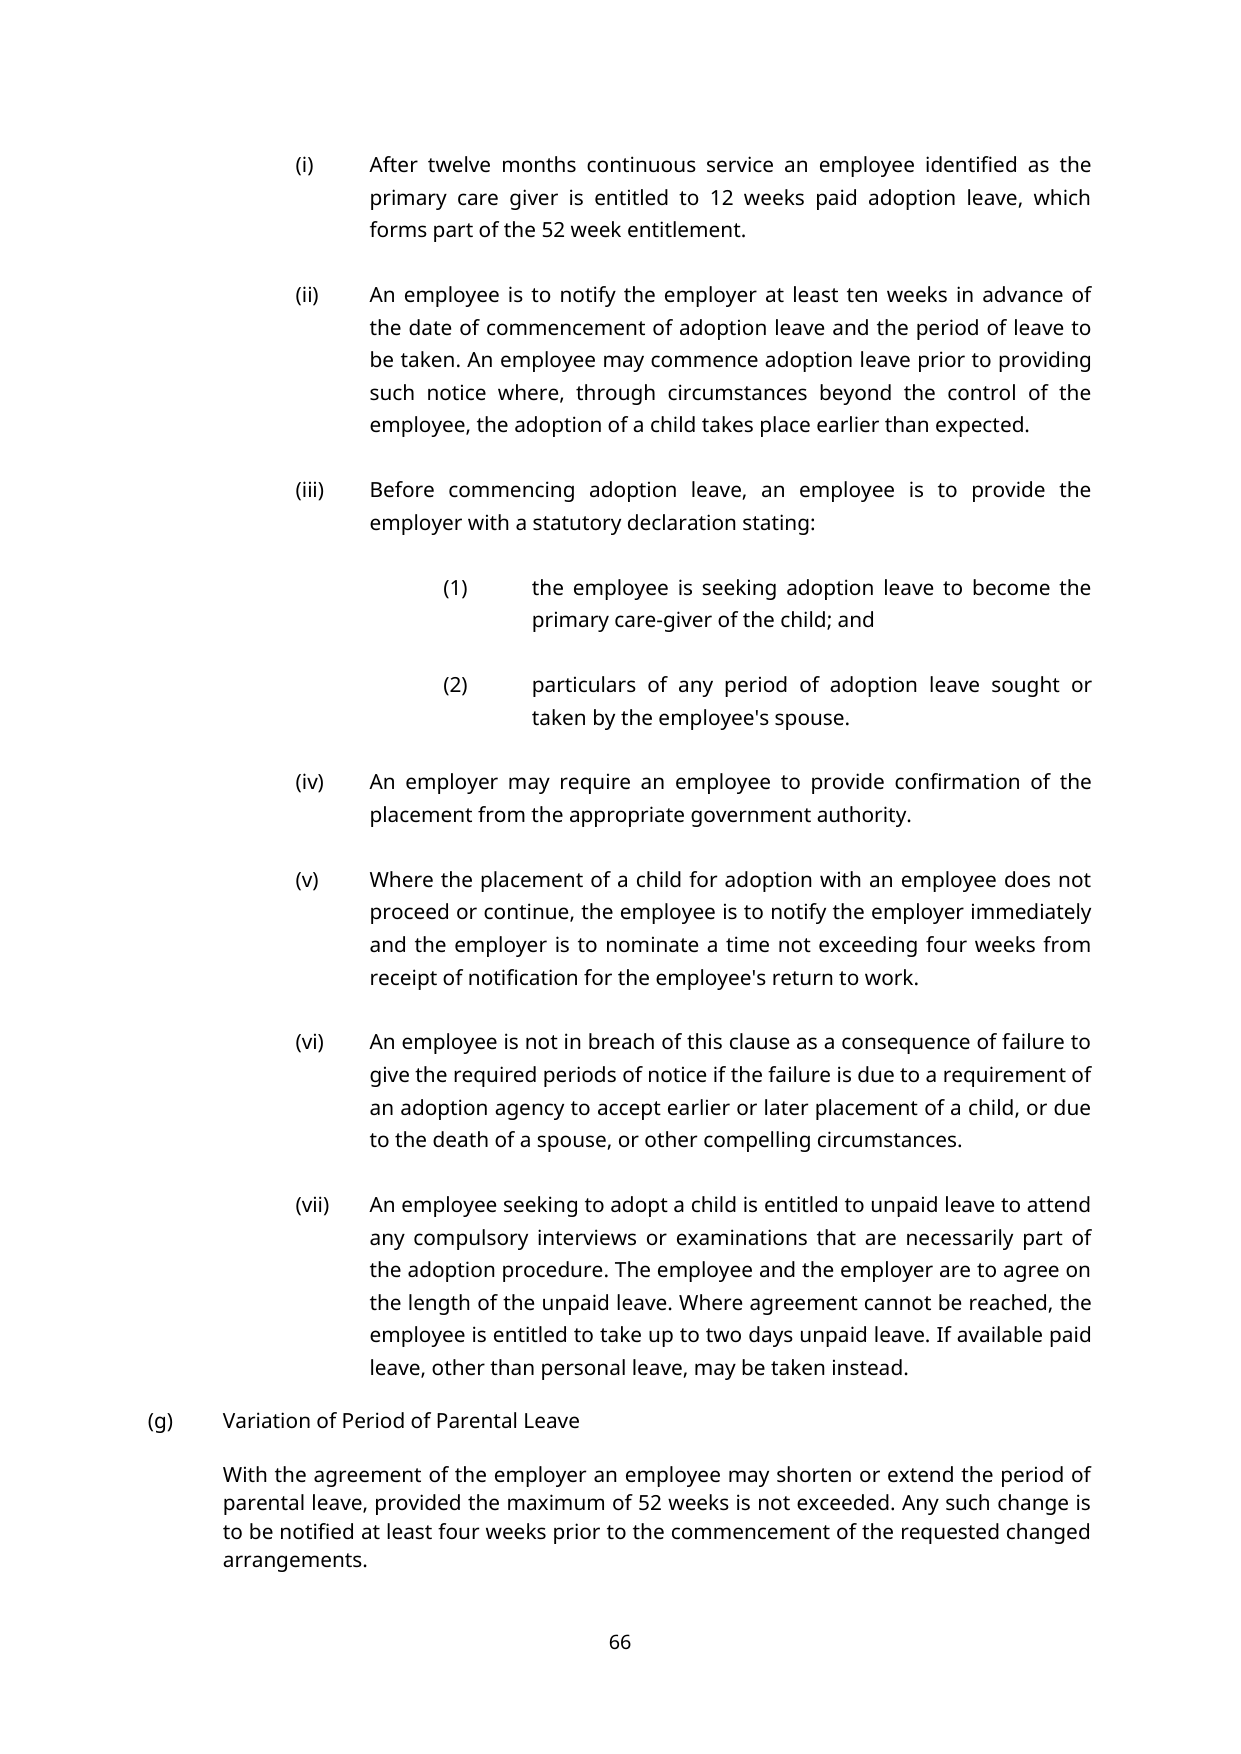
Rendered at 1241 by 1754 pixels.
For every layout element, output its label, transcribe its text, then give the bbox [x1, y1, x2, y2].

list After twelve months continuous service an employee identified as the primary care giver is entitled to 12 weeks paid adoption leave, which forms part of the 52 week entitlement. [295, 150, 1092, 276]
list Before commencing adoption leave, an employee is to provide the employer with a statutory declaration stating: [295, 475, 1092, 568]
list An employer may require an employee to provide confirmation of the placement from the appropriate government authority. [295, 767, 1092, 861]
list An employee is not in breach of this clause as a consequence of failure to give the required periods of notice if the failure is due to a requirement of an adoption agency to accept earlier or later placement of a child, or due to the death of a spouse, or other compelling circumstances. [295, 1027, 1092, 1186]
text (g) Variation of Period of Parental Leave [148, 1406, 1092, 1435]
list particulars of any period of adoption leave sought or taken by the employee's spouse. [443, 670, 1092, 763]
list Where the placement of a child for adoption with an employee does not proceed or continue, the employee is to notify the employer immediately and the employer is to nominate a time not exceeding four weeks from receipt of notification for the employee's return to work. [295, 865, 1092, 1023]
list An employee seeking to adopt a child is entitled to unpaid leave to attend any compulsory interviews or examinations that are necessarily part of the adoption procedure. The employee and the employer are to agree on the length of the unpaid leave. Where agreement cannot be reached, the employee is entitled to take up to two days unpaid leave. If available paid leave, other than personal leave, may be taken instead. [295, 1190, 1092, 1381]
list An employee is to notify the employer at least ten weeks in advance of the date of commencement of adoption leave and the period of leave to be taken. An employee may commence adoption leave prior to providing such notice where, through circumstances beyond the control of the employee, the adoption of a child takes place earlier than expected. [295, 280, 1092, 471]
text With the agreement of the employer an employee may shorten or extend the period of parental leave, provided the maximum of 52 weeks is not exceeded. Any such change is to be notified at least four weeks prior to the commencement of the requested changed arrangements. [223, 1460, 1092, 1574]
list the employee is seeking adoption leave to become the primary care-giver of the child; and [443, 573, 1092, 666]
